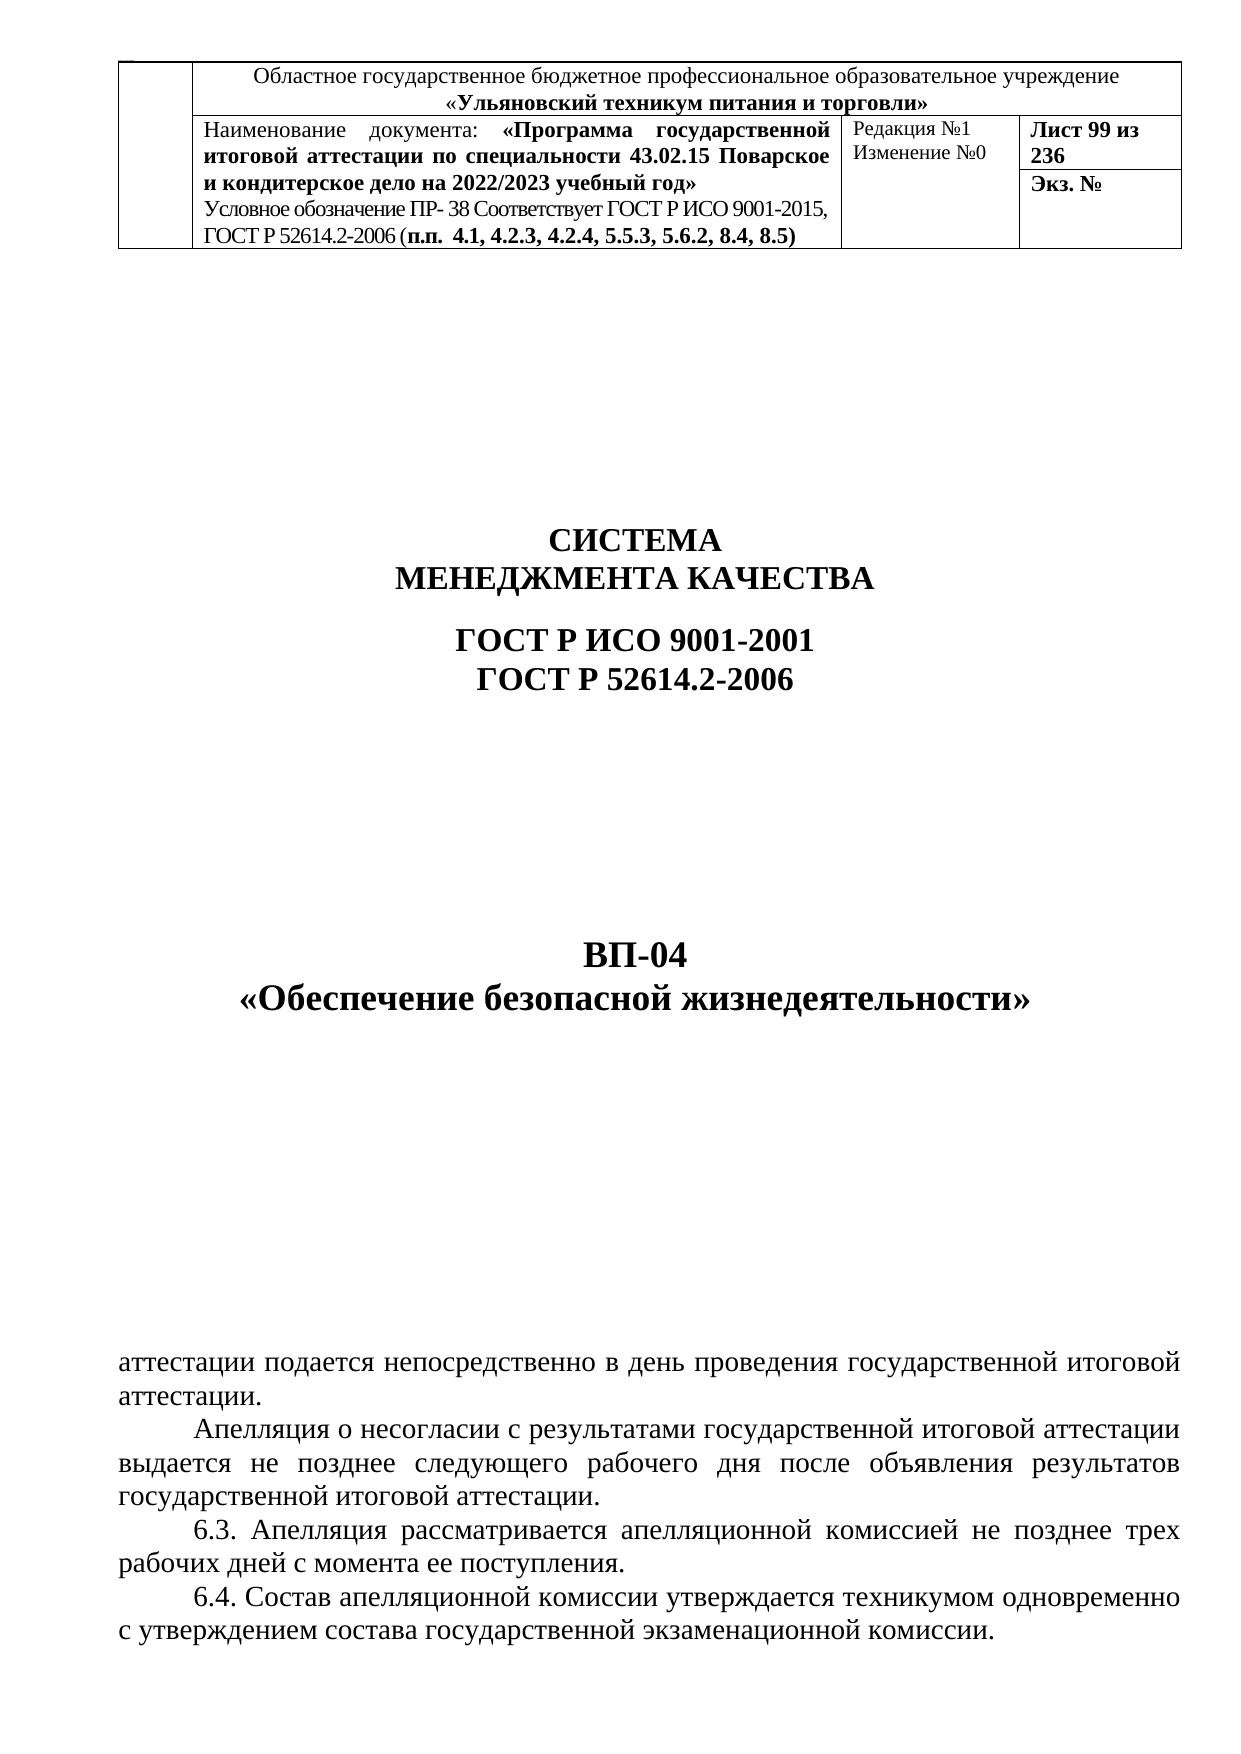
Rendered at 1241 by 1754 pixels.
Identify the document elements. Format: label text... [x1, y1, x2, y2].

text 6.3. Апелляция рассматривается апелляционной комиссией не позднее трех рабочих дней с момента ее поступления. [118, 1512, 1181, 1579]
text Апелляция о несогласии с результатами государственной итоговой аттестации выдается не позднее следующего рабочего дня после объявления результатов государственной итоговой аттестации. [118, 1411, 1181, 1512]
text 6.2. Апелляция подается лично обучающимся или родителями (законными представителями) несовершеннолетнего обучающегося в апелляционную комиссию техникума. Апелляция о нарушении порядка проведения государственной итоговой аттестации подается непосредственно в день проведения государственной итоговой аттестации. [118, 1344, 1181, 1411]
text 6.4. Состав апелляционной комиссии утверждается техникумом одновременно с утверждением состава государственной экзаменационной комиссии. [118, 1579, 1181, 1646]
